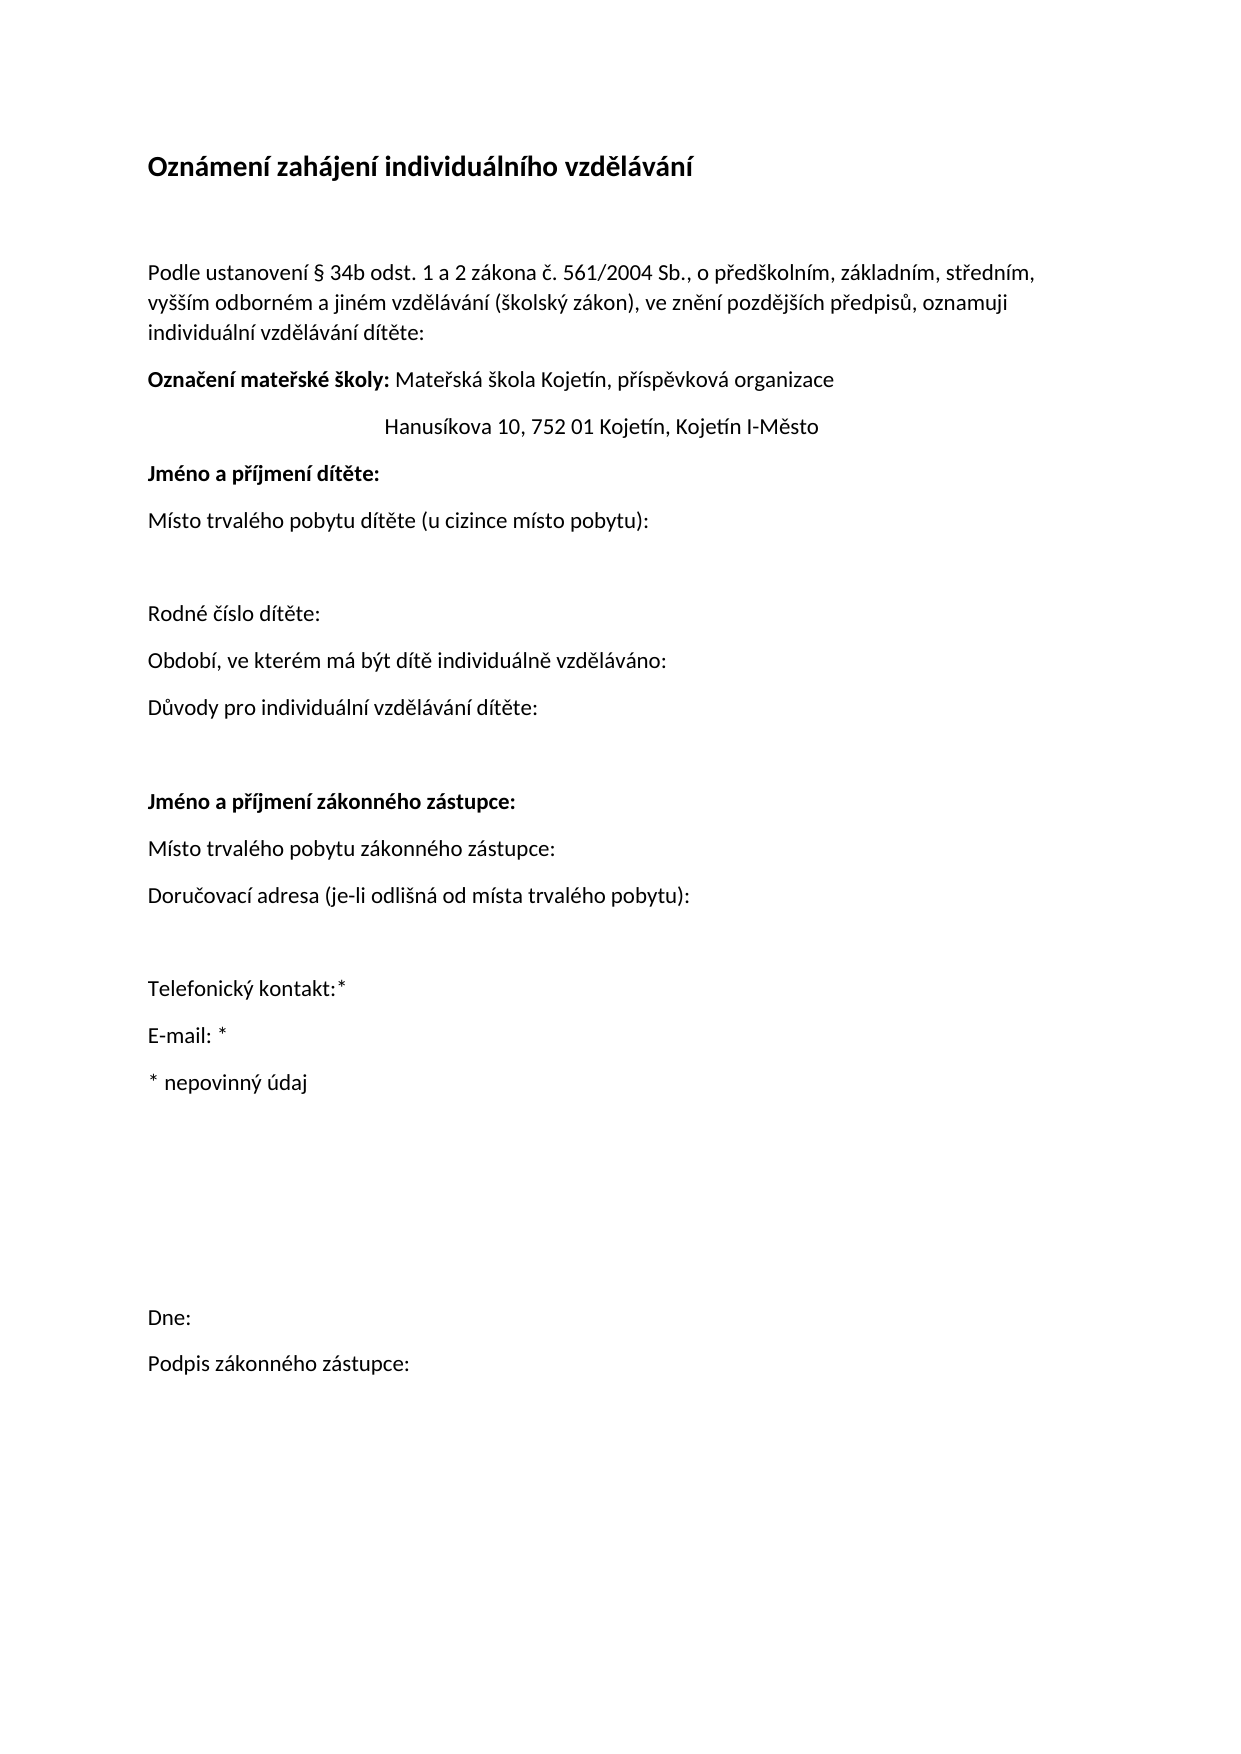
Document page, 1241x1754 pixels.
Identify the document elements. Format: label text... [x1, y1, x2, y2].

text Místo trvalého pobytu dítěte (u cizince místo pobytu): [148, 506, 1093, 534]
text Označení mateřské školy: Mateřská škola Kojetín, příspěvková organizace [148, 365, 1093, 393]
text E-mail: * [148, 1021, 1093, 1049]
text Jméno a příjmení dítěte: [148, 459, 1093, 487]
text Důvody pro individuální vzdělávání dítěte: [148, 693, 1093, 721]
text Oznámení zahájení individuálního vzdělávání [148, 148, 1093, 183]
text Místo trvalého pobytu zákonného zástupce: [148, 834, 1093, 862]
text Podpis zákonného zástupce: [148, 1349, 1093, 1377]
text Rodné číslo dítěte: [148, 599, 1093, 627]
text Podle ustanovení § 34b odst. 1 a 2 zákona č. 561/2004 Sb., o předškolním, základním, středním, vyšším odborném a jiném vzdělávání (školský zákon), ve znění pozdějších předpisů, oznamuji individuální vzdělávání dítěte: [148, 258, 1093, 346]
text Dne: [148, 1303, 1093, 1331]
text Jméno a příjmení zákonného zástupce: [148, 787, 1093, 815]
text Telefonický kontakt:* [148, 974, 1093, 1002]
text Hanusíkova 10, 752 01 Kojetín, Kojetín I-Město [148, 412, 1093, 440]
text Doručovací adresa (je-li odlišná od místa trvalého pobytu): [148, 881, 1093, 909]
text * nepovinný údaj [148, 1068, 1093, 1096]
text Období, ve kterém má být dítě individuálně vzděláváno: [148, 646, 1093, 674]
